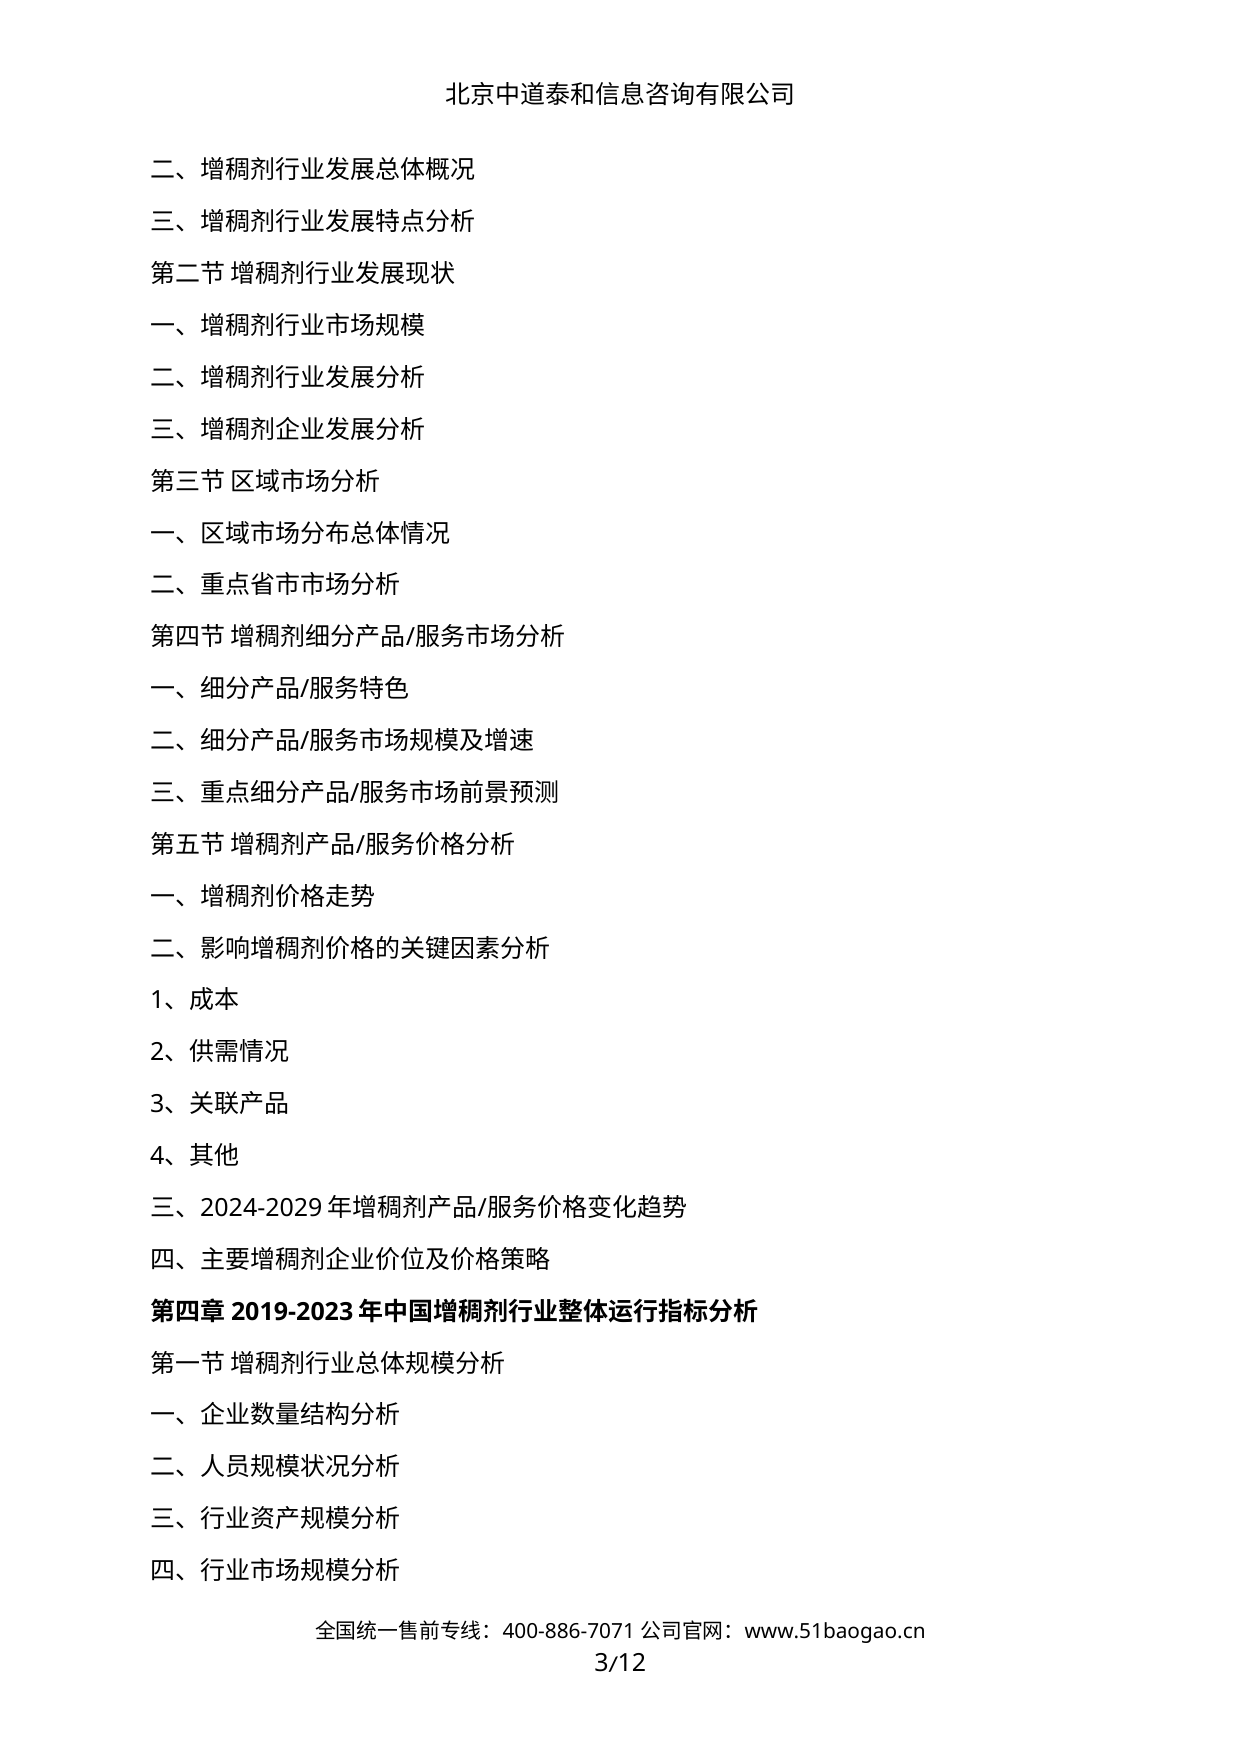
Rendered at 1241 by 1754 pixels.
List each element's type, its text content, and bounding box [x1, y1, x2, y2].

text 一、细分产品/服务特色 [150, 669, 1090, 705]
text 二、增稠剂行业发展总体概况 [150, 150, 1090, 186]
text 二、增稠剂行业发展分析 [150, 357, 1090, 394]
text 二、重点省市市场分析 [150, 565, 1090, 601]
text 二、人员规模状况分析 [150, 1447, 1090, 1483]
text 三、增稠剂行业发展特点分析 [150, 202, 1090, 238]
text 四、主要增稠剂企业价位及价格策略 [150, 1239, 1090, 1276]
text 第四节 增稠剂细分产品/服务市场分析 [150, 617, 1090, 653]
text 2、供需情况 [150, 1032, 1090, 1068]
text 三、增稠剂企业发展分析 [150, 409, 1090, 446]
text 二、影响增稠剂价格的关键因素分析 [150, 928, 1090, 964]
text 一、增稠剂价格走势 [150, 876, 1090, 912]
text 第二节 增稠剂行业发展现状 [150, 254, 1090, 290]
text 第四章 2019-2023年中国增稠剂行业整体运行指标分析 [150, 1291, 1090, 1327]
text 一、增稠剂行业市场规模 [150, 306, 1090, 342]
text 二、细分产品/服务市场规模及增速 [150, 721, 1090, 757]
text 四、行业市场规模分析 [150, 1551, 1090, 1587]
text 一、区域市场分布总体情况 [150, 513, 1090, 549]
text 4、其他 [150, 1136, 1090, 1172]
text 3、关联产品 [150, 1084, 1090, 1120]
text 第三节 区域市场分析 [150, 461, 1090, 497]
text 三、重点细分产品/服务市场前景预测 [150, 772, 1090, 809]
text 一、企业数量结构分析 [150, 1395, 1090, 1431]
text 三、行业资产规模分析 [150, 1499, 1090, 1535]
text 第五节 增稠剂产品/服务价格分析 [150, 824, 1090, 861]
text 1、成本 [150, 980, 1090, 1016]
text 三、2024-2029年增稠剂产品/服务价格变化趋势 [150, 1187, 1090, 1224]
text 第一节 增稠剂行业总体规模分析 [150, 1343, 1090, 1379]
